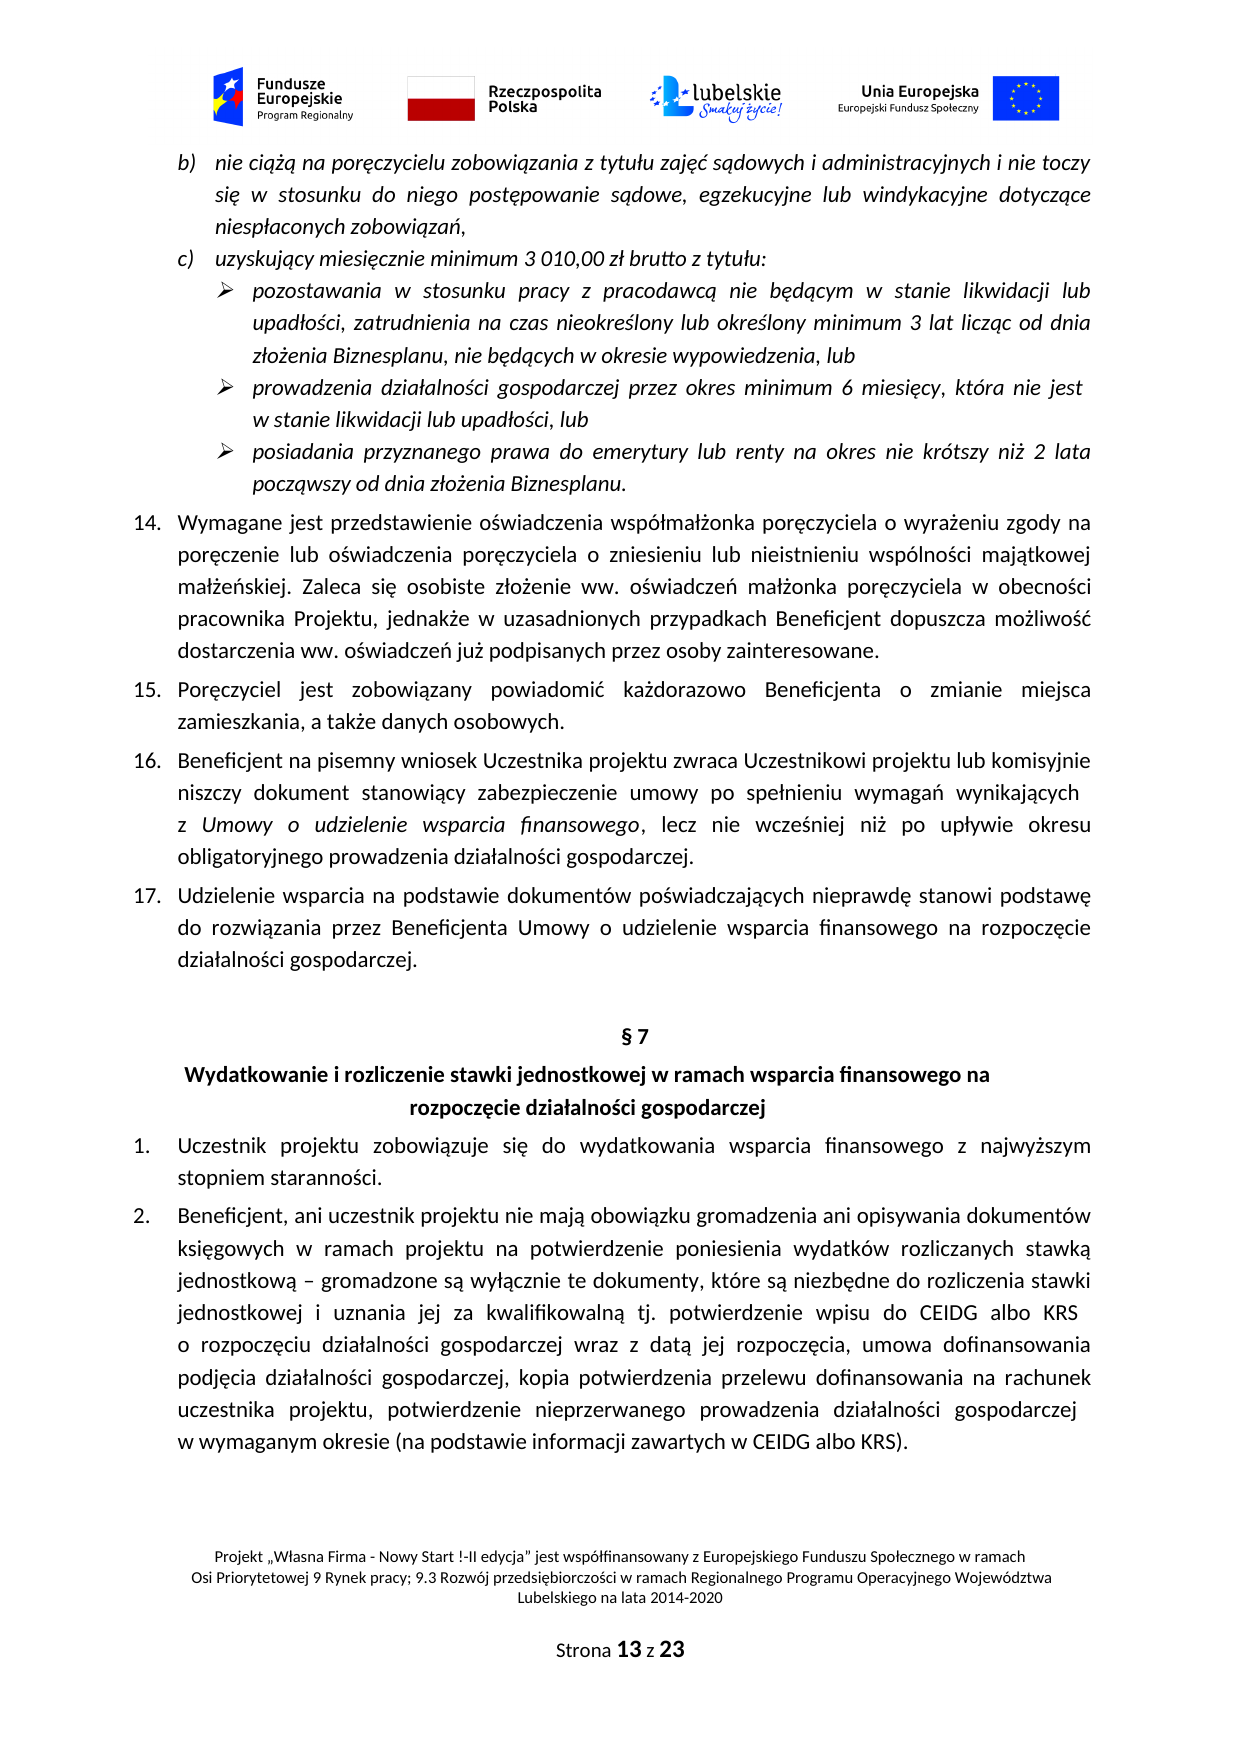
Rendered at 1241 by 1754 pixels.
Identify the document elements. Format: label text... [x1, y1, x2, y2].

list pozostawania w stosunku pracy z pracodawcą nie będącym w stanie likwidacji lub upadłości, zatrudnienia na czas nieokreślony lub określony minimum 3 lat licząc od dnia złożenia Biznesplanu, nie będących w okresie wypowiedzenia, lub [215, 276, 1093, 369]
list Poręczyciel jest zobowiązany powiadomić każdorazowo Beneficjenta o zmianie miejsca zamieszkania, a także danych osobowych. [133, 675, 1093, 735]
list uzyskujący miesięcznie minimum 3 010,00 zł brutto z tytułu: [177, 244, 1093, 272]
text § 7 [177, 1022, 1093, 1050]
list Wymagane jest przedstawienie oświadczenia współmałżonka poręczyciela o wyrażeniu zgody na poręczenie lub oświadczenia poręczyciela o zniesieniu lub nieistnieniu wspólności majątkowej małżeńskiej. Zaleca się osobiste złożenie ww. oświadczeń małżonka poręczyciela w obecności pracownika Projektu, jednakże w uzasadnionych przypadkach Beneficjent dopuszcza możliwość dostarczenia ww. oświadczeń już podpisanych przez osoby zainteresowane. [133, 508, 1093, 665]
picture [147, 47, 1093, 145]
list Beneficjent, ani uczestnik projektu nie mają obowiązku gromadzenia ani opisywania dokumentów księgowych w ramach projektu na potwierdzenie poniesienia wydatków rozliczanych stawką jednostkową – gromadzone są wyłącznie te dokumenty, które są niezbędne do rozliczenia stawki jednostkowej i uznania jej za kwalifikowalną tj. potwierdzenie wpisu do CEIDG albo KRS o rozpoczęciu działalności gospodarczej wraz z datą jej rozpoczęcia, umowa dofinansowania podjęcia działalności gospodarczej, kopia potwierdzenia przelewu dofinansowania na rachunek uczestnika projektu, potwierdzenie nieprzerwanego prowadzenia działalności gospodarczej w wymaganym okresie (na podstawie informacji zawartych w CEIDG albo KRS). [133, 1202, 1093, 1455]
list nie ciążą na poręczycielu zobowiązania z tytułu zajęć sądowych i administracyjnych i nie toczy się w stosunku do niego postępowanie sądowe, egzekucyjne lub windykacyjne dotyczące niespłaconych zobowiązań, [177, 148, 1093, 240]
list Uczestnik projektu zobowiązuje się do wydatkowania wsparcia finansowego z najwyższym stopniem staranności. [133, 1131, 1093, 1191]
list Udzielenie wsparcia na podstawie dokumentów poświadczających nieprawdę stanowi podstawę do rozwiązania przez Beneficjenta Umowy o udzielenie wsparcia finansowego na rozpoczęcie działalności gospodarczej. [133, 881, 1093, 973]
list Beneficjent na pisemny wniosek Uczestnika projektu zwraca Uczestnikowi projektu lub komisyjnie niszczy dokument stanowiący zabezpieczenie umowy po spełnieniu wymagań wynikających z Umowy o udzielenie wsparcia finansowego, lecz nie wcześniej niż po upływie okresu obligatoryjnego prowadzenia działalności gospodarczej. [133, 746, 1093, 870]
text Wydatkowanie i rozliczenie stawki jednostkowej w ramach wsparcia finansowego na rozpoczęcie działalności gospodarczej [148, 1060, 1028, 1121]
list posiadania przyznanego prawa do emerytury lub renty na okres nie krótszy niż 2 lata począwszy od dnia złożenia Biznesplanu. [215, 437, 1093, 497]
list prowadzenia działalności gospodarczej przez okres minimum 6 miesięcy, która nie jest w stanie likwidacji lub upadłości, lub [215, 373, 1093, 433]
